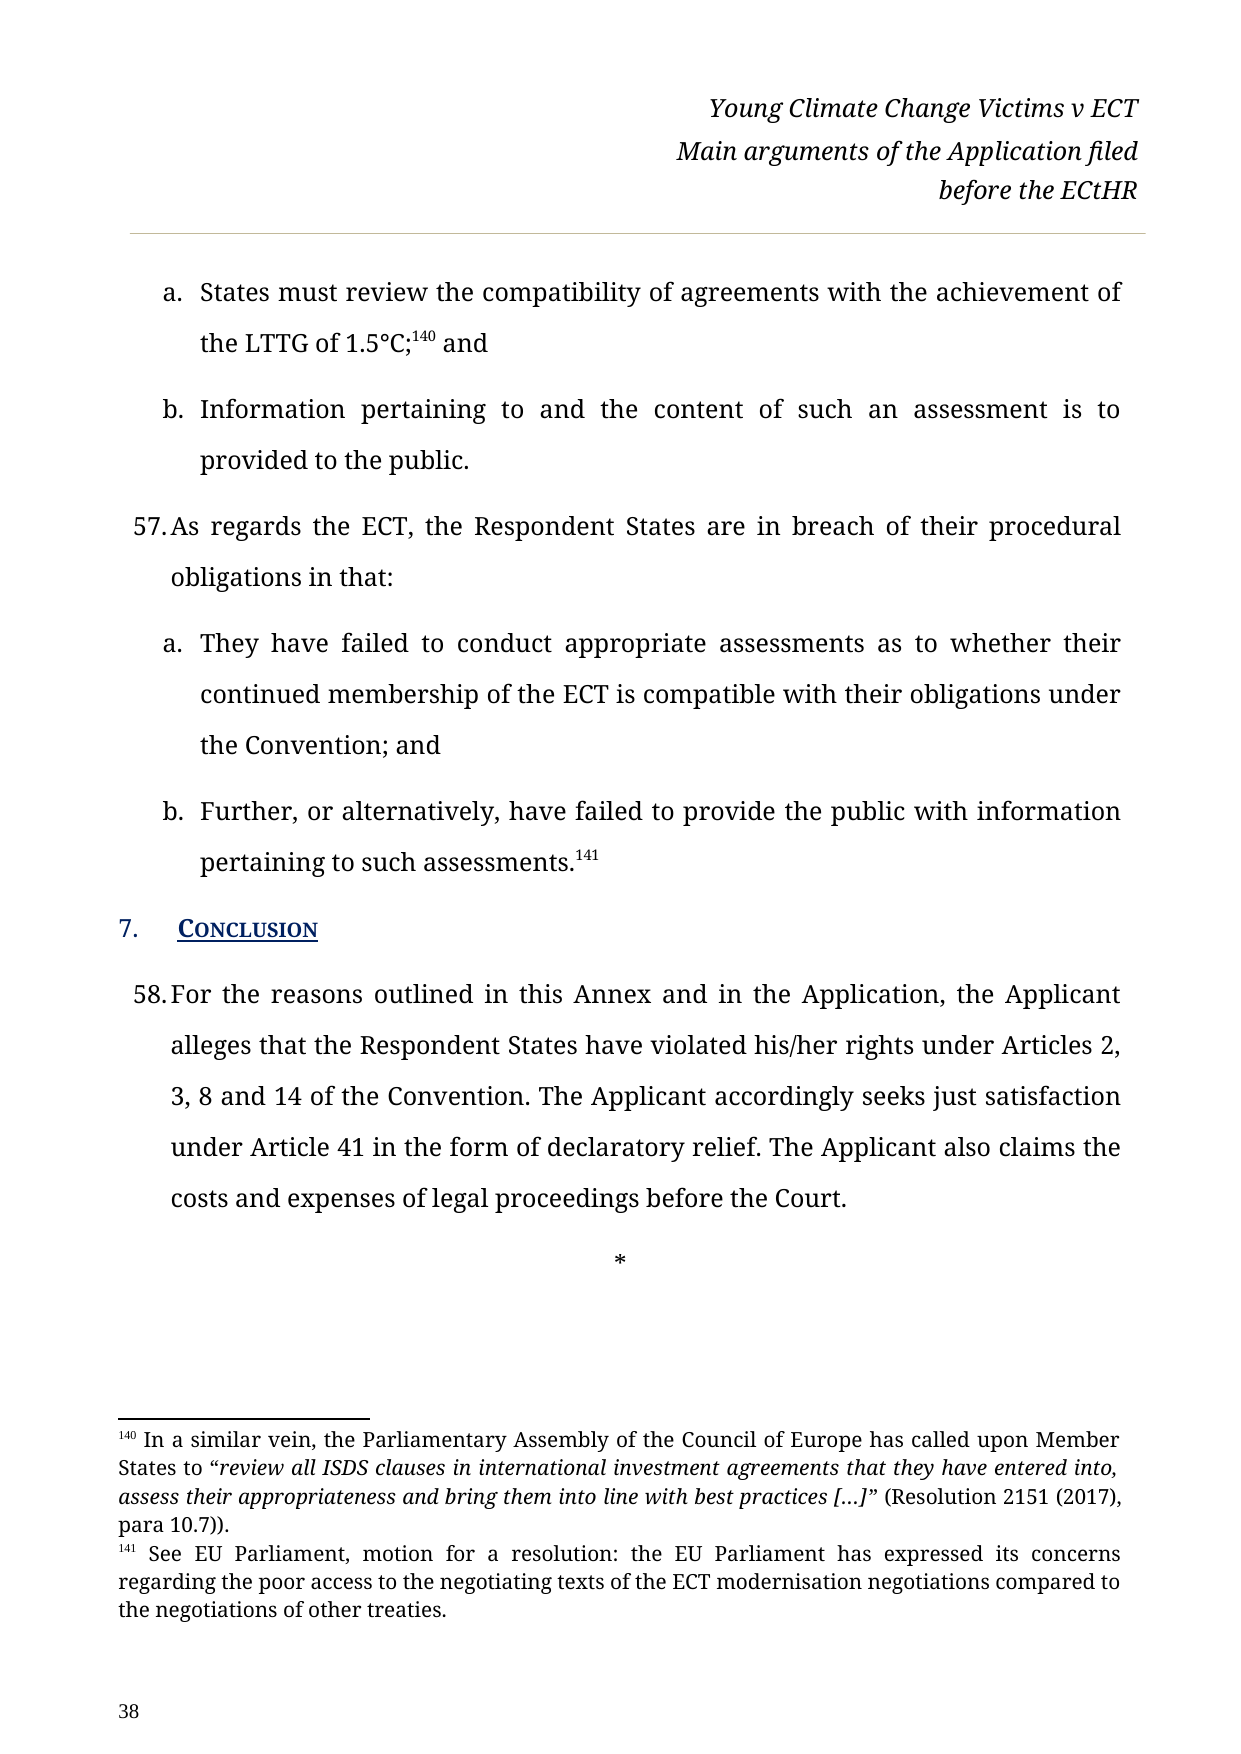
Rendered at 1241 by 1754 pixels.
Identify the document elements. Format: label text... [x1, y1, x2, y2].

list Further, or alternatively, have failed to provide the public with information pertaining to such assessments. [162, 794, 1122, 879]
list They have failed to conduct appropriate assessments as to whether their continued membership of the ECT is compatible with their obligations under the Convention; and [162, 626, 1122, 762]
subtitle Conclusion [118, 911, 1122, 945]
text * [118, 1247, 1122, 1281]
list For the reasons outlined in this Annex and in the Application, the Applicant alleges that the Respondent States have violated his/her rights under Articles 2, 3, 8 and 14 of the Convention. The Applicant accordingly seeks just satisfaction under Article 41 in the form of declaratory relief. The Applicant also claims the costs and expenses of legal proceedings before the Court. [133, 977, 1122, 1215]
list As regards the ECT, the Respondent States are in breach of their procedural obligations in that: [133, 508, 1122, 594]
list Information pertaining to and the content of such an assessment is to provided to the public. [162, 391, 1122, 477]
list States must review the compatibility of agreements with the achievement of the LTTG of 1.5℃; and [162, 274, 1122, 359]
